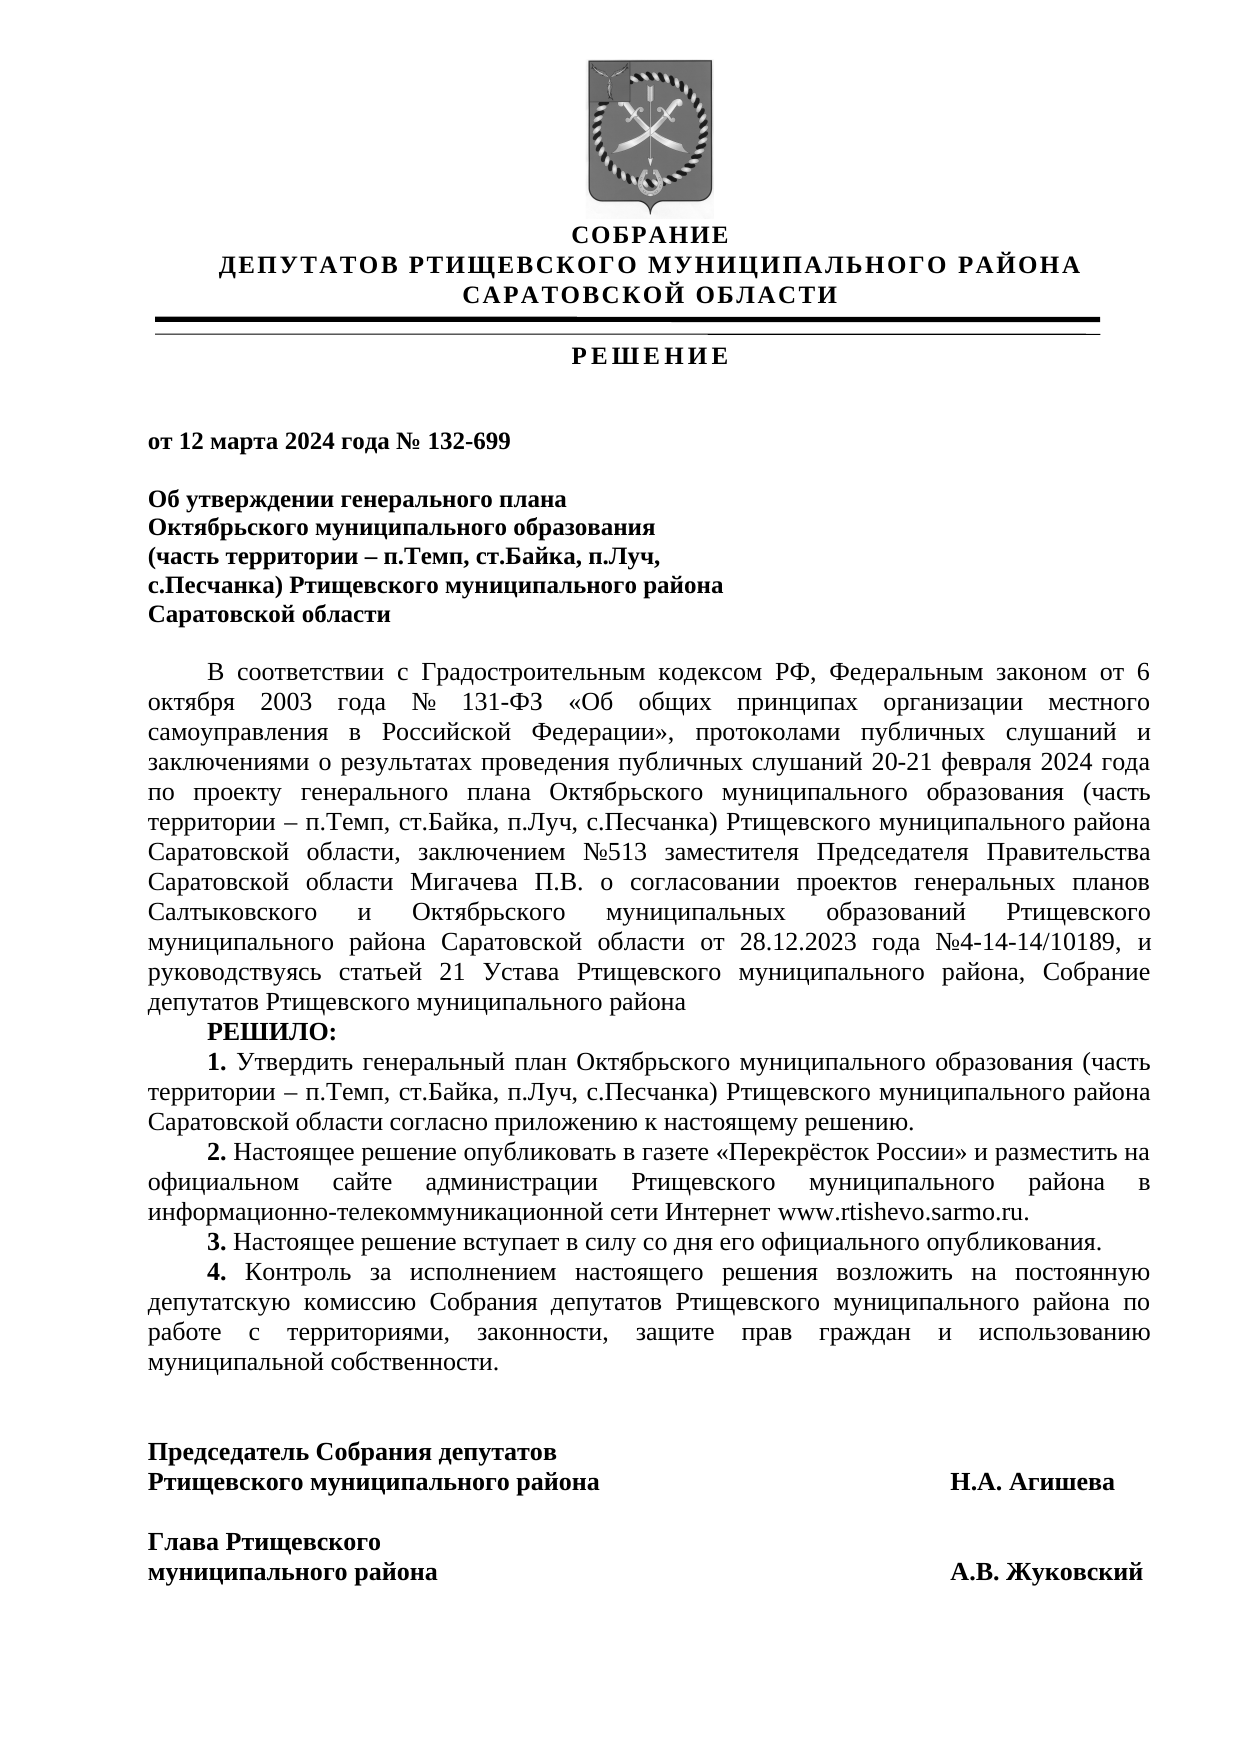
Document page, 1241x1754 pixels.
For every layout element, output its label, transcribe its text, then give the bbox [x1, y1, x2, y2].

text муниципального района А.В. Жуковский [148, 1556, 1152, 1586]
text Ртищевского муниципального района Н.А. Агишева [148, 1466, 1152, 1496]
text САРАТОВСКОЙ ОБЛАСТИ [148, 281, 1152, 309]
text Об утверждении генерального плана [148, 484, 1152, 512]
text 2. Настоящее решение опубликовать в газете «Перекрёсток России» и разместить на официальном сайте администрации Ртищевского муниципального района в информационно-телекоммуникационной сети Интернет www.rtishevo.sarmo.ru. [148, 1136, 1152, 1226]
text от 12 марта 2024 года № 132-699 [148, 426, 1152, 455]
text В соответствии с Градостроительным кодексом РФ, Федеральным законом от 6 октября 2003 года № 131-ФЗ «Об общих принципах организации местного самоуправления в Российской Федерации», протоколами публичных слушаний и заключениями о результатах проведения публичных слушаний 20-21 февраля 2024 года по проекту генерального плана Октябрьского муниципального образования (часть территории – п.Темп, ст.Байка, п.Луч, с.Песчанка) Ртищевского муниципального района Саратовской области, заключением №513 заместителя Председателя Правительства Саратовской области Мигачева П.В. о согласовании проектов генеральных планов Салтыковского и Октябрьского муниципальных образований Ртищевского муниципального района Саратовской области от 28.12.2023 года №4-14-14/10189, и руководствуясь статьей 21 Устава Ртищевского муниципального района, Собрание депутатов Ртищевского муниципального района [148, 656, 1152, 1016]
text СОБРАНИЕ [148, 220, 1152, 249]
text 4. Контроль за исполнением настоящего решения возложить на постоянную депутатскую комиссию Собрания депутатов Ртищевского муниципального района по работе с территориями, законности, защите прав граждан и использованию муниципальной собственности. [148, 1256, 1152, 1376]
text 3. Настоящее решение вступает в силу со дня его официального опубликования. [148, 1226, 1152, 1256]
text с.Песчанка) Ртищевского муниципального района [148, 570, 1146, 599]
text РЕШЕНИЕ [148, 341, 1152, 369]
text РЕШИЛО: [148, 1016, 1152, 1046]
text ДЕПУТАТОВ РТИЩЕВСКОГО МУНИЦИПАЛЬНОГО РАЙОНА [148, 250, 1152, 279]
picture [585, 59, 714, 219]
text (часть территории – п.Темп, ст.Байка, п.Луч, [148, 541, 1146, 570]
text 1. Утвердить генеральный план Октябрьского муниципального образования (часть территории – п.Темп, ст.Байка, п.Луч, с.Песчанка) Ртищевского муниципального района Саратовской области согласно приложению к настоящему решению. [148, 1046, 1152, 1136]
text Глава Ртищевского [148, 1526, 1152, 1556]
text Саратовской области [148, 599, 1152, 627]
text Октябрьского муниципального образования [148, 512, 1152, 541]
text Председатель Собрания депутатов [148, 1436, 1152, 1466]
